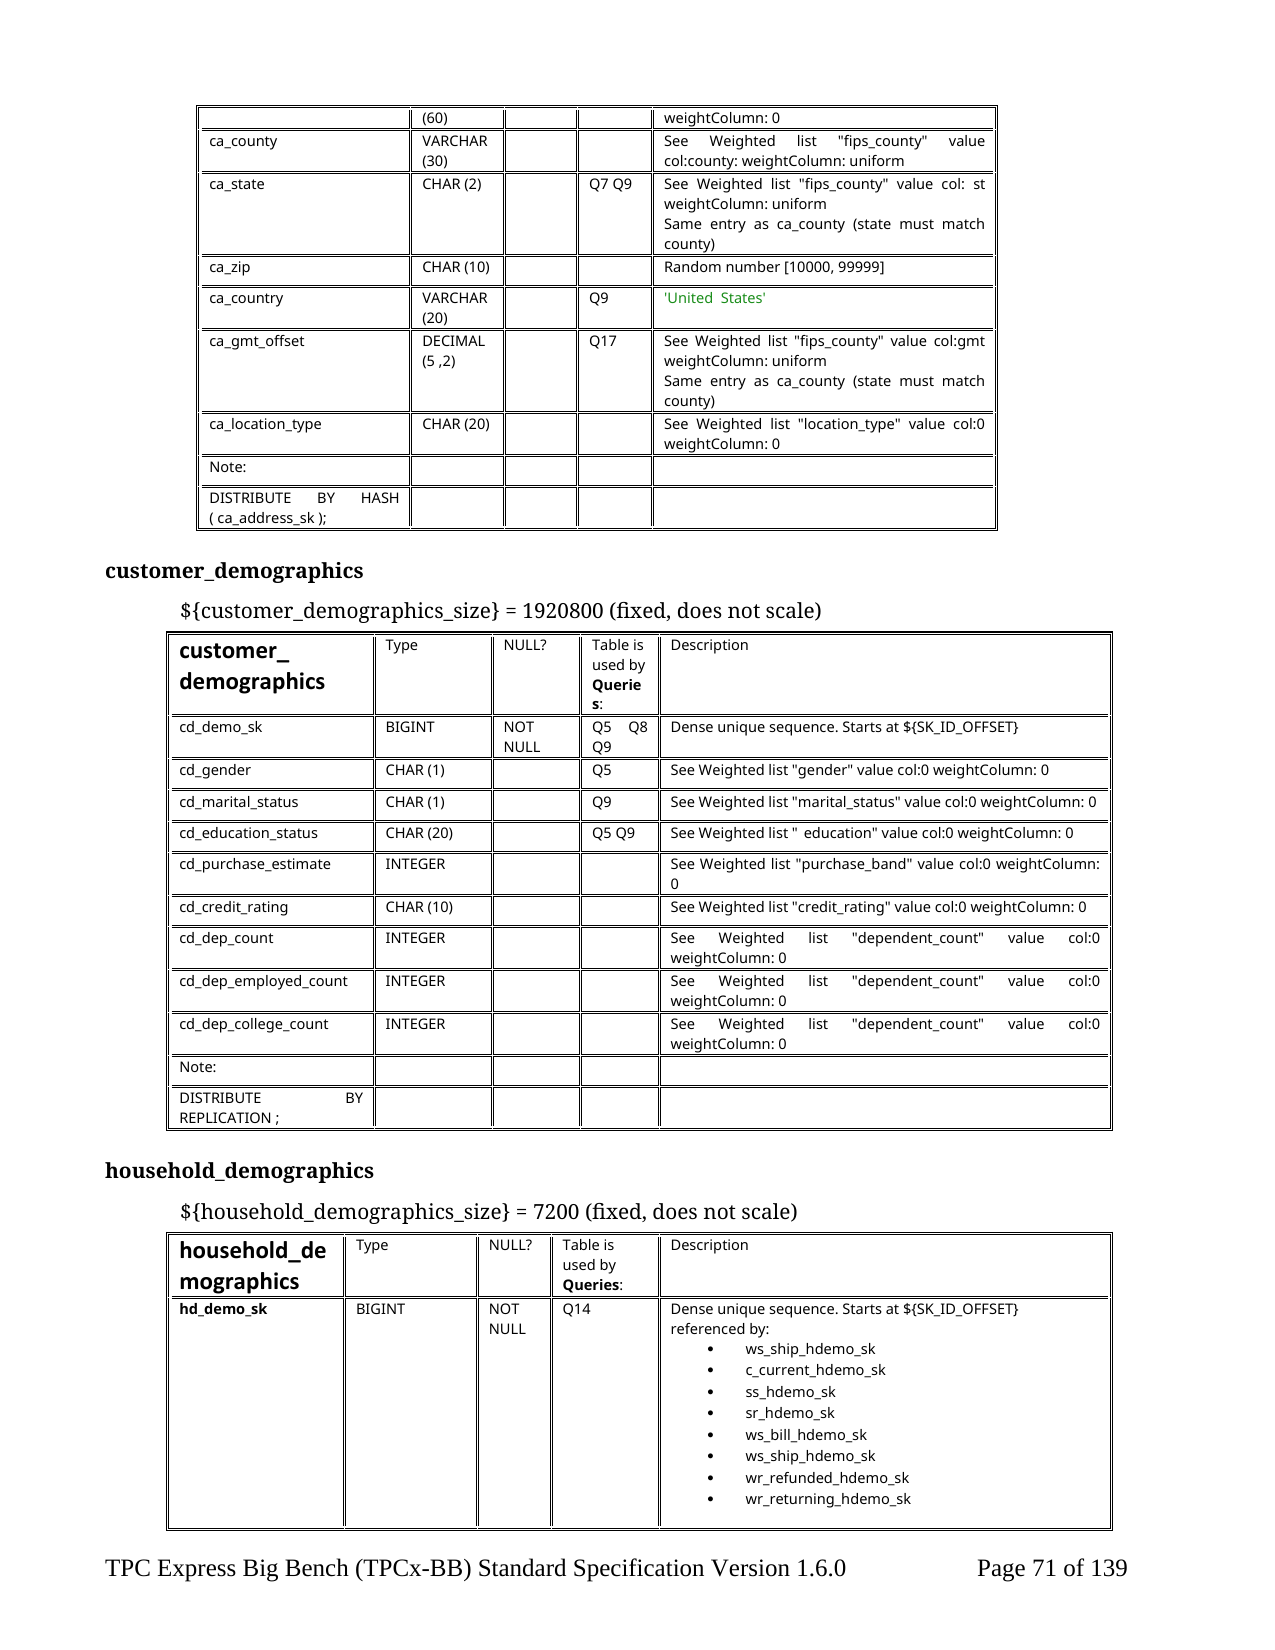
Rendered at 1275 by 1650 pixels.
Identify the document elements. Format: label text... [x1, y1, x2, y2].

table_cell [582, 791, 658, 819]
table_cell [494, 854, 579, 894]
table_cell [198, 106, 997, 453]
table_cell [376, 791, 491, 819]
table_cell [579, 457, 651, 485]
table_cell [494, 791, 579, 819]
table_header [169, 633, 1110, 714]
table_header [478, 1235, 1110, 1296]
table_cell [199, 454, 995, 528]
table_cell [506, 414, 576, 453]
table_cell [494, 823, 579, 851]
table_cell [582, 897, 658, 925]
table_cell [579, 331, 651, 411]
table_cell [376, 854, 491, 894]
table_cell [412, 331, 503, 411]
text customer_demographics [105, 556, 1170, 584]
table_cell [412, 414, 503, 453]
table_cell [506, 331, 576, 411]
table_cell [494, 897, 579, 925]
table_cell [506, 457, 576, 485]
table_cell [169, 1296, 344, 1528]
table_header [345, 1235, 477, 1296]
text household_demographics [105, 1156, 1170, 1184]
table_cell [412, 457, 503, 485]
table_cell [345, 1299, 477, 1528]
text ${customer_demographics_size} = 1920800 (fixed, does not scale) [180, 597, 1170, 625]
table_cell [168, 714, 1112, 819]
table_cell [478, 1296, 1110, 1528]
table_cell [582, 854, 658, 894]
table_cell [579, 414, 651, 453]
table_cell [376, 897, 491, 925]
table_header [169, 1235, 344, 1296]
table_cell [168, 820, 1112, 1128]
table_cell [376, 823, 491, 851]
text ${household_demographics_size} = 7200 (fixed, does not scale) [180, 1197, 1170, 1225]
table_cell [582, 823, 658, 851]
